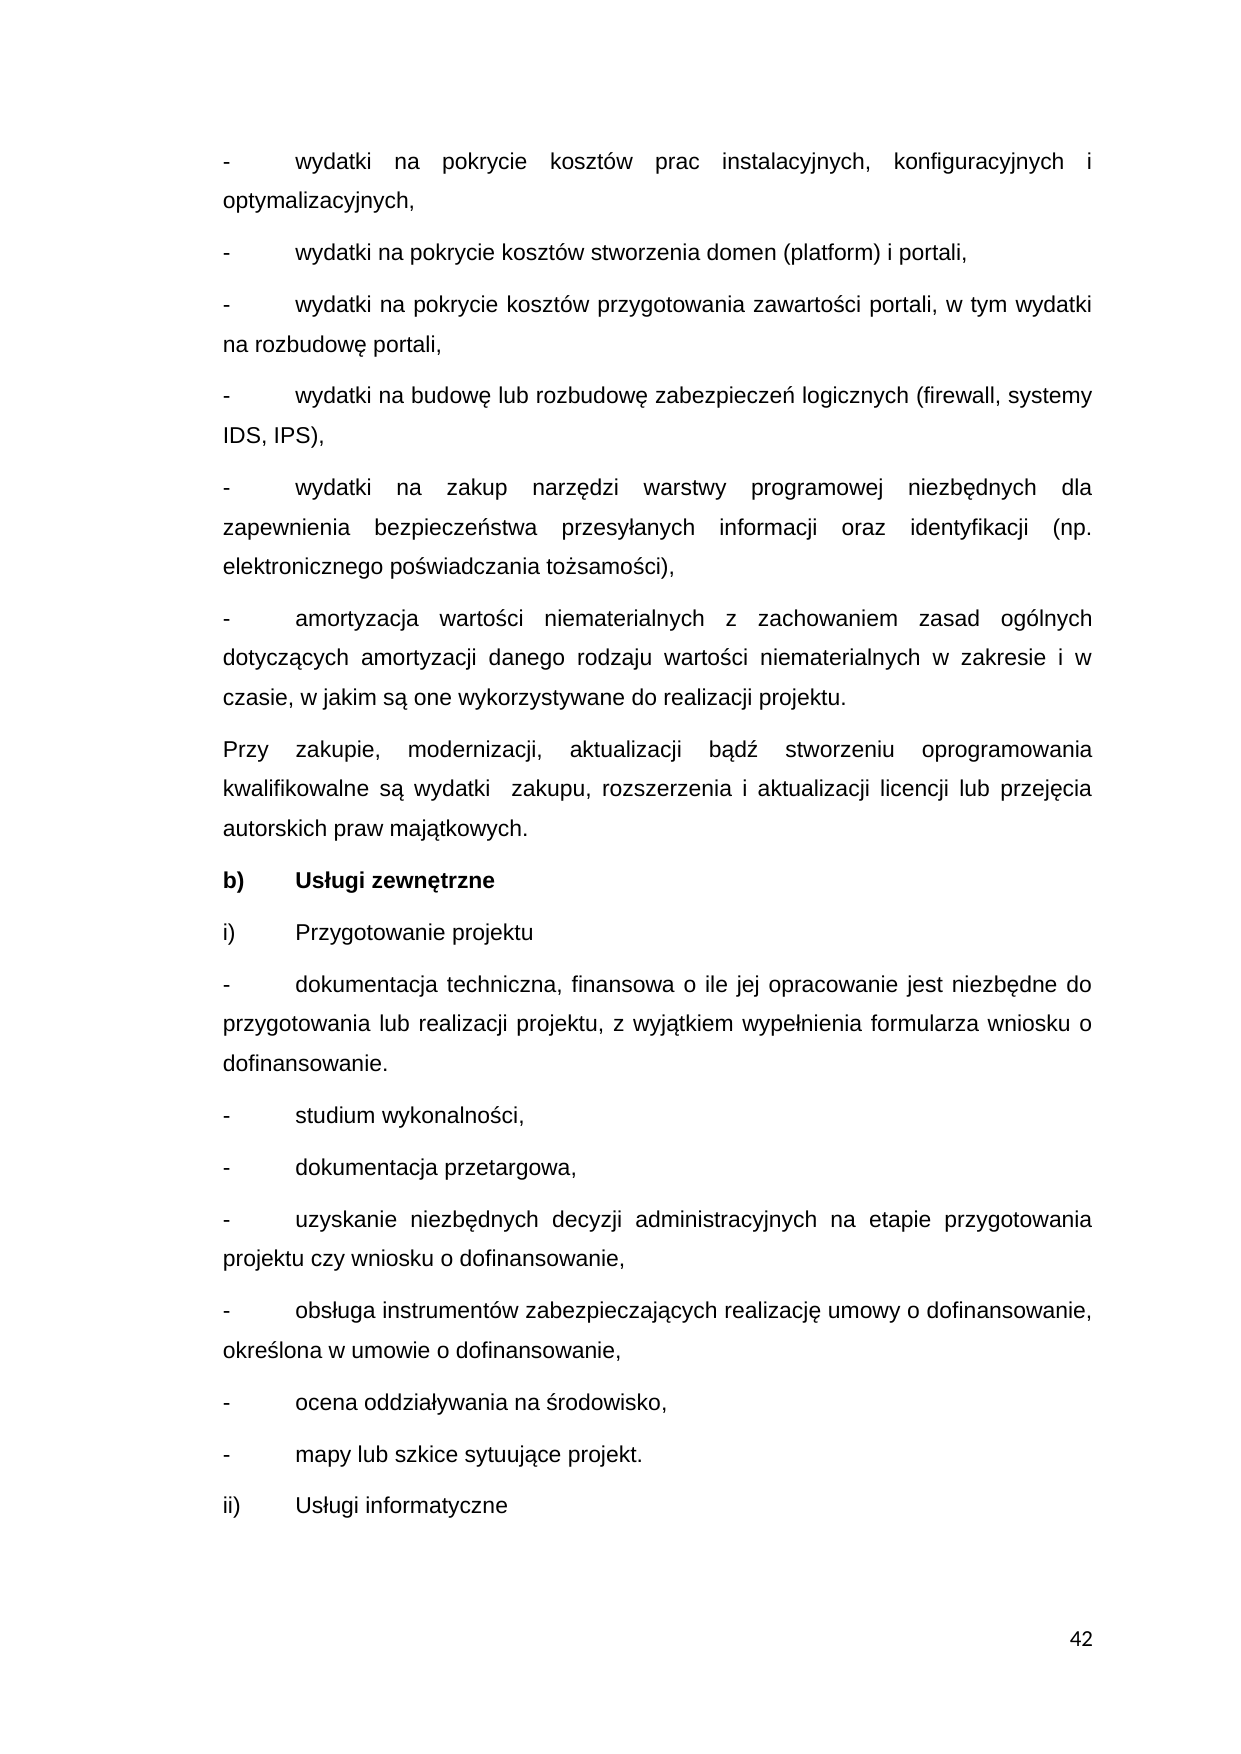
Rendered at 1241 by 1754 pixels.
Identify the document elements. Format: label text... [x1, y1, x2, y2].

text - amortyzacja wartości niematerialnych z zachowaniem zasad ogólnych dotyczących amortyzacji danego rodzaju wartości niematerialnych w zakresie i w czasie, w jakim są one wykorzystywane do realizacji projektu. [223, 605, 1093, 710]
text - uzyskanie niezbędnych decyzji administracyjnych na etapie przygotowania projektu czy wniosku o dofinansowanie, [223, 1206, 1093, 1271]
text - dokumentacja przetargowa, [223, 1154, 1093, 1180]
text - wydatki na pokrycie kosztów stworzenia domen (platform) i portali, [223, 239, 1093, 265]
text ii) Usługi informatyczne [223, 1492, 1093, 1519]
text b) Usługi zewnętrzne [223, 867, 1093, 893]
text - wydatki na pokrycie kosztów przygotowania zawartości portali, w tym wydatki na rozbudowę portali, [223, 291, 1093, 357]
text - dokumentacja techniczna, finansowa o ile jej opracowanie jest niezbędne do przygotowania lub realizacji projektu, z wyjątkiem wypełnienia formularza wniosku o dofinansowanie. [223, 971, 1093, 1076]
text - wydatki na budowę lub rozbudowę zabezpieczeń logicznych (firewall, systemy IDS, IPS), [223, 382, 1093, 448]
text - wydatki na pokrycie kosztów prac instalacyjnych, konfiguracyjnych i optymalizacyjnych, [223, 148, 1093, 213]
text Przy zakupie, modernizacji, aktualizacji bądź stworzeniu oprogramowania kwalifikowalne są wydatki zakupu, rozszerzenia i aktualizacji licencji lub przejęcia autorskich praw majątkowych. [223, 736, 1093, 841]
text i) Przygotowanie projektu [223, 919, 1093, 945]
text - studium wykonalności, [223, 1102, 1093, 1128]
text - wydatki na zakup narzędzi warstwy programowej niezbędnych dla zapewnienia bezpieczeństwa przesyłanych informacji oraz identyfikacji (np. elektronicznego poświadczania tożsamości), [223, 474, 1093, 579]
text - mapy lub szkice sytuujące projekt. [223, 1441, 1093, 1467]
text - ocena oddziaływania na środowisko, [223, 1388, 1093, 1415]
text - obsługa instrumentów zabezpieczających realizację umowy o dofinansowanie, określona w umowie o dofinansowanie, [223, 1297, 1093, 1363]
